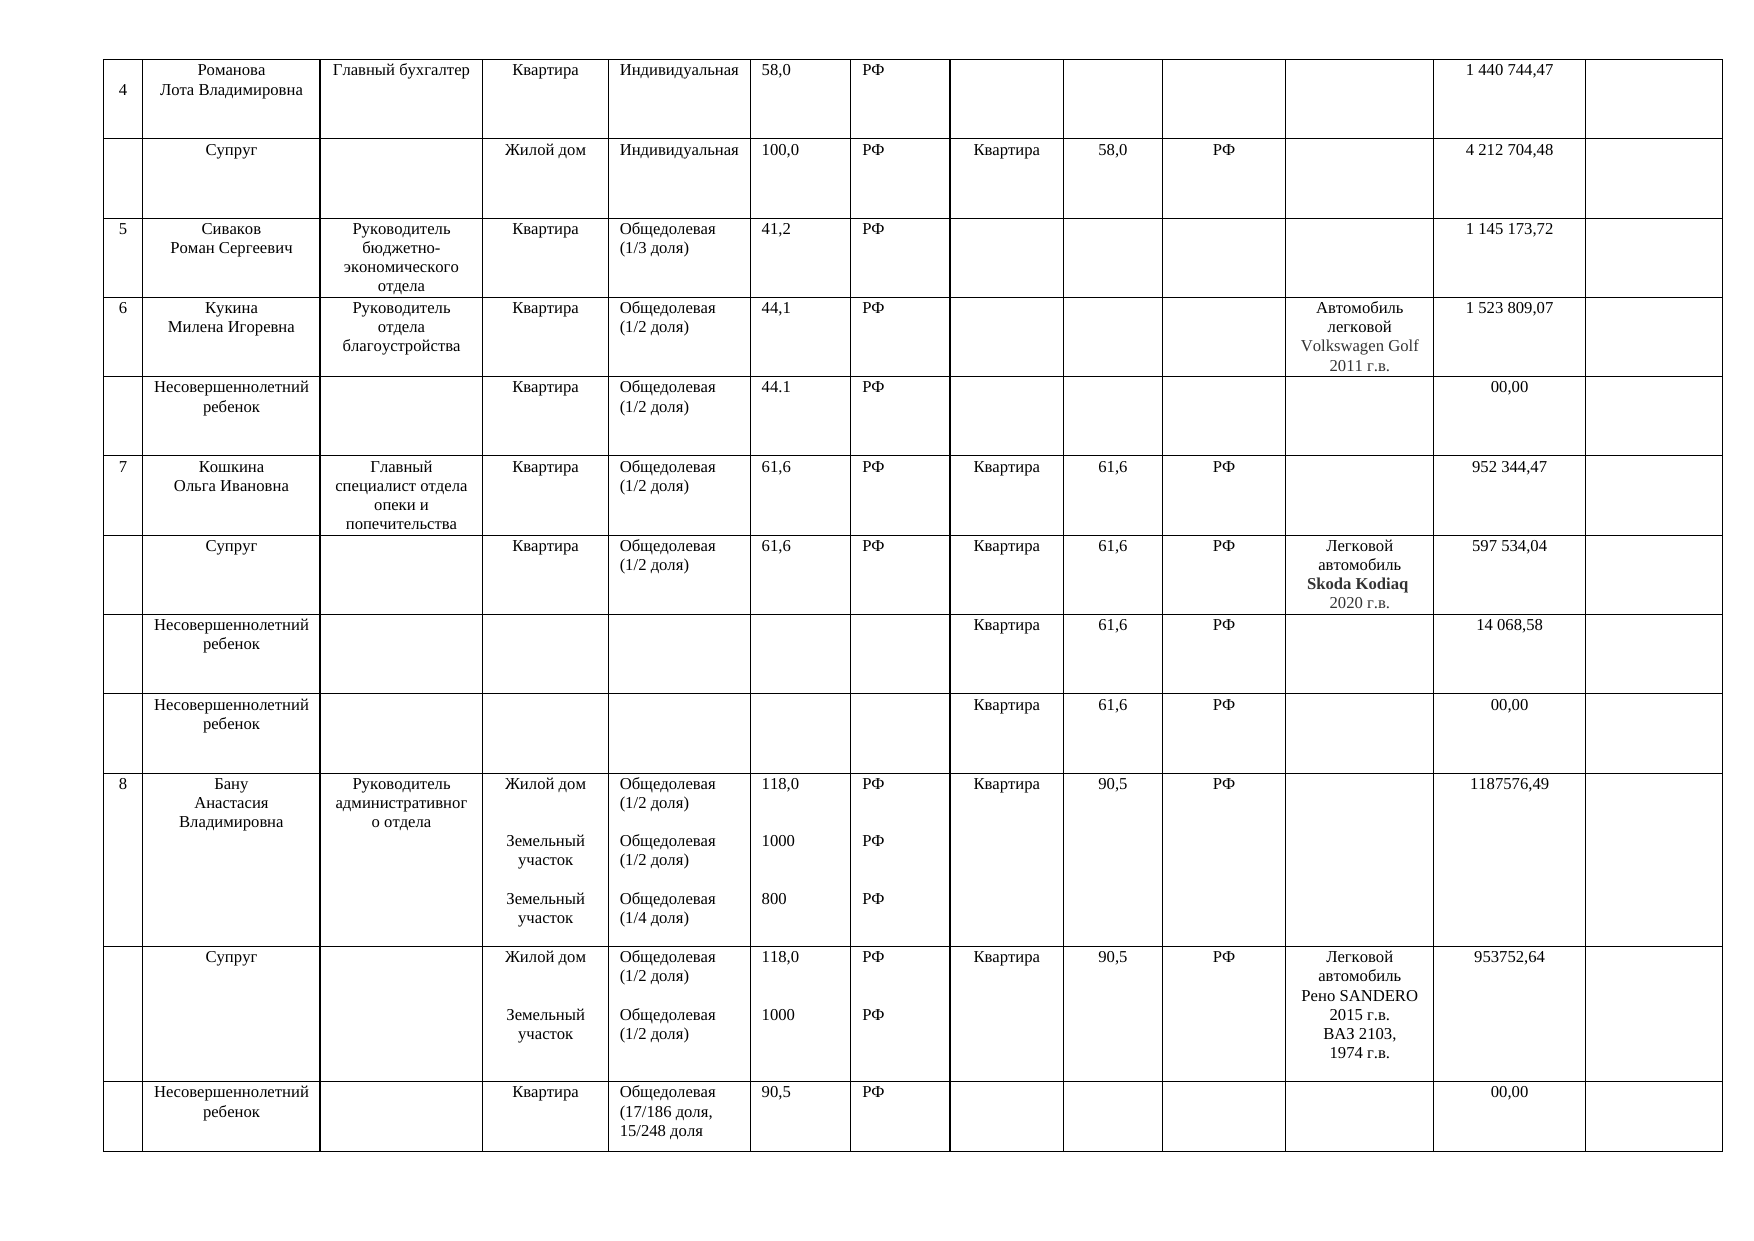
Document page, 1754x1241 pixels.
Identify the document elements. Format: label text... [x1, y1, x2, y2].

table_cell [1586, 298, 1722, 376]
table_cell Супруг [143, 536, 319, 614]
table_cell Кукина Милена Игоревна [143, 298, 319, 376]
table_cell [851, 694, 949, 772]
table_cell РФ [1163, 615, 1285, 693]
table_cell [1586, 536, 1722, 614]
table_cell РФ [851, 456, 949, 535]
table_cell [1286, 60, 1433, 138]
table_cell 00,00 [1434, 694, 1585, 772]
table_cell РФ [851, 377, 949, 455]
table_cell [1286, 219, 1433, 297]
table_cell [1586, 615, 1722, 693]
table_cell 597 534,04 [1434, 536, 1585, 614]
table_cell 61,6 [1064, 615, 1162, 693]
table_cell [851, 615, 949, 693]
table_cell Квартира [483, 377, 608, 455]
table_cell Квартира [951, 694, 1063, 772]
table_cell 100,0 [751, 139, 850, 218]
table_cell 61,6 [1064, 694, 1162, 772]
table_cell Квартира [951, 615, 1063, 693]
table_cell 118,0 1000 800 [751, 774, 850, 946]
table_cell Квартира [951, 536, 1063, 614]
table_cell [104, 947, 142, 1081]
table_cell [951, 298, 1063, 376]
table_cell 6 [104, 298, 142, 376]
table_cell 41,2 [751, 219, 850, 297]
table_cell [951, 60, 1063, 138]
table_cell [1163, 1082, 1285, 1151]
table_cell РФ РФ [851, 1082, 949, 1151]
table_cell Сиваков Роман Сергеевич [143, 219, 319, 297]
table_cell РФ [851, 60, 949, 138]
table_cell Квартира [951, 139, 1063, 218]
table_cell Общедолевая (1/2 доля) [609, 456, 750, 535]
table_cell Общедолевая (1/2 доля) [609, 377, 750, 455]
table_cell [951, 377, 1063, 455]
table_cell [1586, 694, 1722, 772]
table_cell Квартира [483, 60, 608, 138]
table_cell Несовершеннолетний ребенок [143, 615, 319, 693]
table_cell Руководитель административного отдела [321, 774, 482, 946]
table_cell [1064, 219, 1162, 297]
table_cell Общедолевая (1/2 доля) Общедолевая (1/2 доля) [609, 947, 750, 1081]
table_cell 44.1 [751, 377, 850, 455]
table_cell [609, 1082, 750, 1151]
table_cell Легковой автомобиль Skoda Kodiaq 2020 г.в. [1286, 536, 1433, 614]
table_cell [483, 1082, 608, 1151]
table_cell 58,0 [751, 60, 850, 138]
table_cell [104, 1082, 142, 1151]
table_cell Автомобиль легковой Volkswagen Golf 2011 г.в. [1286, 298, 1433, 376]
table_cell Кошкина Ольга Ивановна [143, 456, 319, 535]
table_cell Легковой автомобиль Рено SANDERO 2015 г.в. ВАЗ 2103, 1974 г.в. [1286, 947, 1433, 1081]
table_cell [1163, 219, 1285, 297]
table_cell [1586, 139, 1722, 218]
table_cell [321, 1082, 482, 1151]
table_cell [1286, 139, 1433, 218]
table_cell [751, 615, 850, 693]
table_cell [104, 536, 142, 614]
table_cell [951, 1082, 1063, 1151]
table_cell 14 068,58 [1434, 615, 1585, 693]
table_cell [951, 219, 1063, 297]
table_cell [1064, 298, 1162, 376]
table_cell Квартира [483, 298, 608, 376]
table_cell РФ [1163, 536, 1285, 614]
table_cell [1586, 219, 1722, 297]
table_cell 00,00 [1434, 1082, 1585, 1151]
table_cell Романова Лота Владимировна [143, 60, 319, 138]
table_cell [1586, 377, 1722, 455]
table_cell Несовершеннолетний ребенок [143, 694, 319, 772]
table_cell [1286, 456, 1433, 535]
table_cell Супруг [143, 139, 319, 218]
table_cell 90,5 [1064, 774, 1162, 946]
table_cell [1286, 1082, 1433, 1151]
table_cell Квартира [483, 536, 608, 614]
table_cell Квартира [951, 774, 1063, 946]
table_cell 4 [104, 60, 142, 138]
table_cell 61,6 [1064, 536, 1162, 614]
table_cell [751, 694, 850, 772]
table_cell Общедолевая (1/3 доля) [609, 219, 750, 297]
table_cell [1064, 60, 1162, 138]
table_cell Индивидуальная [609, 139, 750, 218]
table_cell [143, 1082, 319, 1151]
table_cell [321, 694, 482, 772]
table_cell [609, 615, 750, 693]
table_cell [104, 139, 142, 218]
table_cell 1 523 809,07 [1434, 298, 1585, 376]
table_cell 61,6 [751, 536, 850, 614]
table_cell Жилой дом Земельный участок Земельный участок [483, 774, 608, 946]
table_cell 1187576,49 [1434, 774, 1585, 946]
table_cell Жилой дом Земельный участок [483, 947, 608, 1081]
table_cell [609, 694, 750, 772]
table_cell Квартира [483, 219, 608, 297]
table_cell [321, 377, 482, 455]
table_cell [1586, 1082, 1722, 1151]
table_cell РФ [1163, 456, 1285, 535]
table_cell Общедолевая (1/2 доля) [609, 536, 750, 614]
table_cell Жилой дом [483, 139, 608, 218]
table_cell Квартира [483, 456, 608, 535]
table_cell 5 [104, 219, 142, 297]
table_cell 952 344,47 [1434, 456, 1585, 535]
table_cell [1286, 694, 1433, 772]
table_cell [1586, 456, 1722, 535]
table_cell Главный специалист отдела опеки и попечительства [321, 456, 482, 535]
table_cell РФ [1163, 139, 1285, 218]
table_cell 61,6 [751, 456, 850, 535]
table_cell РФ [851, 219, 949, 297]
table_cell 1 440 744,47 [1434, 60, 1585, 138]
table_cell РФ [1163, 694, 1285, 772]
table_cell 953752,64 [1434, 947, 1585, 1081]
table_cell 118,0 1000 [751, 947, 850, 1081]
table_cell Индивидуальная [609, 60, 750, 138]
table_cell Руководитель отдела благоустройства [321, 298, 482, 376]
table_cell Руководитель бюджетно-экономического отдела [321, 219, 482, 297]
table_cell РФ РФ РФ [851, 774, 949, 946]
table_cell [1586, 60, 1722, 138]
table_cell Общедолевая (1/2 доля) Общедолевая (1/2 доля) Общедолевая (1/4 доля) [609, 774, 750, 946]
table_cell РФ [851, 298, 949, 376]
table_cell [1163, 377, 1285, 455]
table_cell Квартира [951, 456, 1063, 535]
table_cell [321, 615, 482, 693]
table_cell [104, 615, 142, 693]
table_cell РФ [851, 139, 949, 218]
table_cell 1 145 173,72 [1434, 219, 1585, 297]
table_cell [104, 377, 142, 455]
table_cell 8 [104, 774, 142, 946]
table_cell 7 [104, 456, 142, 535]
table_cell [321, 139, 482, 218]
table_cell [1286, 774, 1433, 946]
table_cell [483, 615, 608, 693]
table_cell РФ [1163, 774, 1285, 946]
table_cell 90,5 800,00 [751, 1082, 850, 1151]
table_cell [1163, 298, 1285, 376]
table_cell 44,1 [751, 298, 850, 376]
table_cell РФ [1163, 947, 1285, 1081]
table_cell [1064, 1082, 1162, 1151]
table_cell [483, 694, 608, 772]
table_cell РФ РФ [851, 947, 949, 1081]
table_cell [1163, 60, 1285, 138]
table_cell 00,00 [1434, 377, 1585, 455]
table_cell 4 212 704,48 [1434, 139, 1585, 218]
table_cell Квартира [951, 947, 1063, 1081]
table_cell [1286, 615, 1433, 693]
table_cell Супруг [143, 947, 319, 1081]
table_cell [321, 947, 482, 1081]
table_cell Главный бухгалтер [321, 60, 482, 138]
table_cell Общедолевая (1/2 доля) [609, 298, 750, 376]
table_cell [104, 694, 142, 772]
table_cell Несовершеннолетний ребенок [143, 377, 319, 455]
table_cell Бану Анастасия Владимировна [143, 774, 319, 946]
table_cell [1064, 377, 1162, 455]
table_cell [1286, 377, 1433, 455]
table_cell [1586, 774, 1722, 946]
table_cell 61,6 [1064, 456, 1162, 535]
table_cell [1586, 947, 1722, 1081]
table_cell 90,5 [1064, 947, 1162, 1081]
table_cell РФ [851, 536, 949, 614]
table_cell 58,0 [1064, 139, 1162, 218]
table_cell [321, 536, 482, 614]
